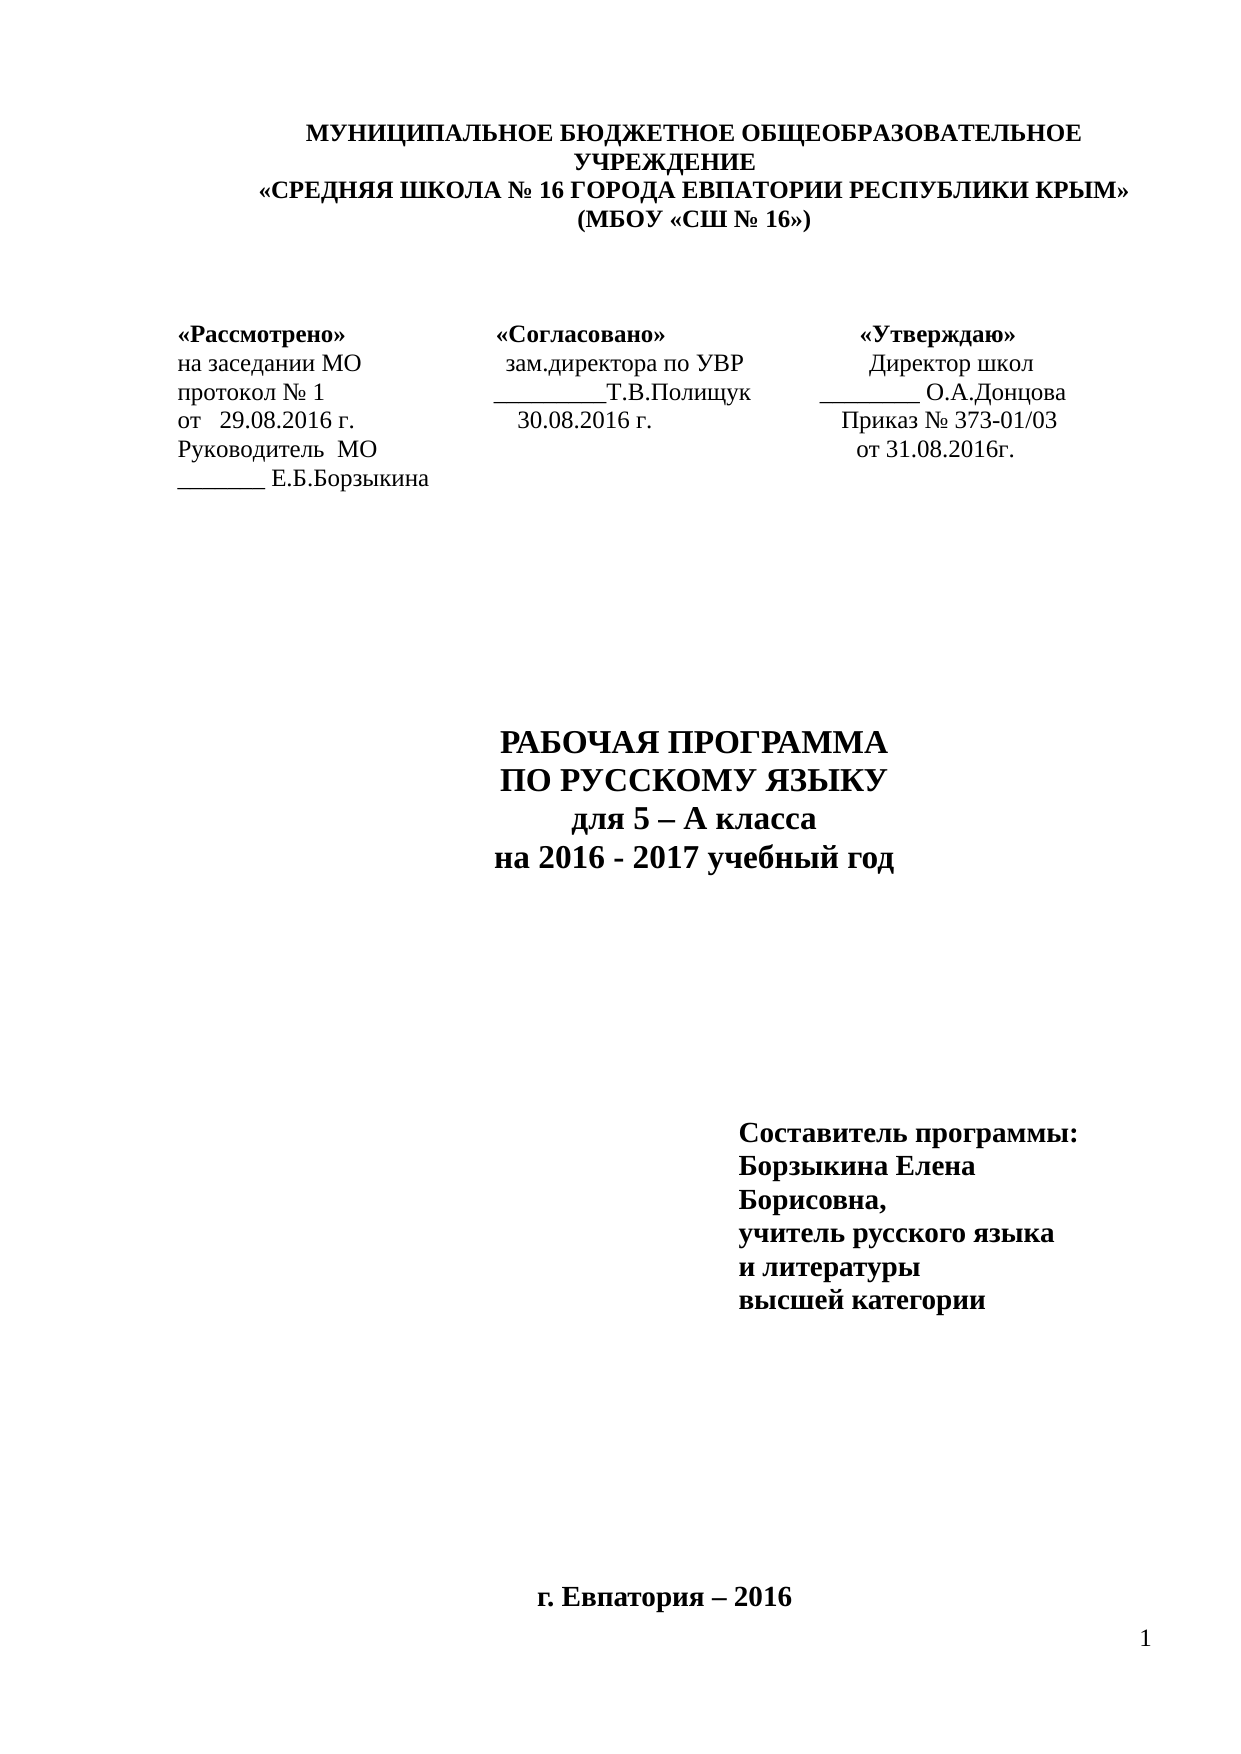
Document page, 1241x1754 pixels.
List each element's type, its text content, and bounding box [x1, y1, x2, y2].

text протокол № 1 _________Т.В.Полищук ________ О.А.Донцова [177, 377, 1152, 406]
text для 5 – А класса [177, 798, 1152, 837]
text на заседании МО зам.директора по УВР Директор школ [177, 348, 1152, 377]
text ПО РУССКОМУ ЯЗЫКУ [177, 760, 1152, 798]
text г. Евпатория – 2016 [177, 1579, 1152, 1613]
text учитель русского языка [177, 1215, 1152, 1249]
text высшей категории [177, 1282, 1152, 1316]
text РАБОЧАЯ ПРОГРАММА [177, 722, 1152, 760]
text Борисовна, [177, 1182, 1152, 1215]
text «Рассмотрено» «Согласовано» «Утверждаю» [177, 319, 1152, 348]
text МУНИЦИПАЛЬНОЕ БЮДЖЕТНОЕ ОБЩЕОБРАЗОВАТЕЛЬНОЕ УЧРЕЖДЕНИЕ [177, 118, 1152, 176]
text Составитель программы: [177, 1115, 1152, 1148]
text (МБОУ «СШ № 16») [177, 204, 1152, 233]
text и литературы [177, 1249, 1152, 1282]
text на 2016 - 2017 учебный год [177, 837, 1152, 875]
text Борзыкина Елена [177, 1148, 1152, 1182]
text Руководитель МО от 31.08.2016г. [177, 434, 1152, 463]
text от 29.08.2016 г. 30.08.2016 г. Приказ № 373-01/03 [177, 406, 1152, 434]
text _______ Е.Б.Борзыкина [177, 463, 1152, 492]
text «СРЕДНЯЯ ШКОЛА № 16 ГОРОДА ЕВПАТОРИИ РЕСПУБЛИКИ КРЫМ» [177, 176, 1152, 204]
